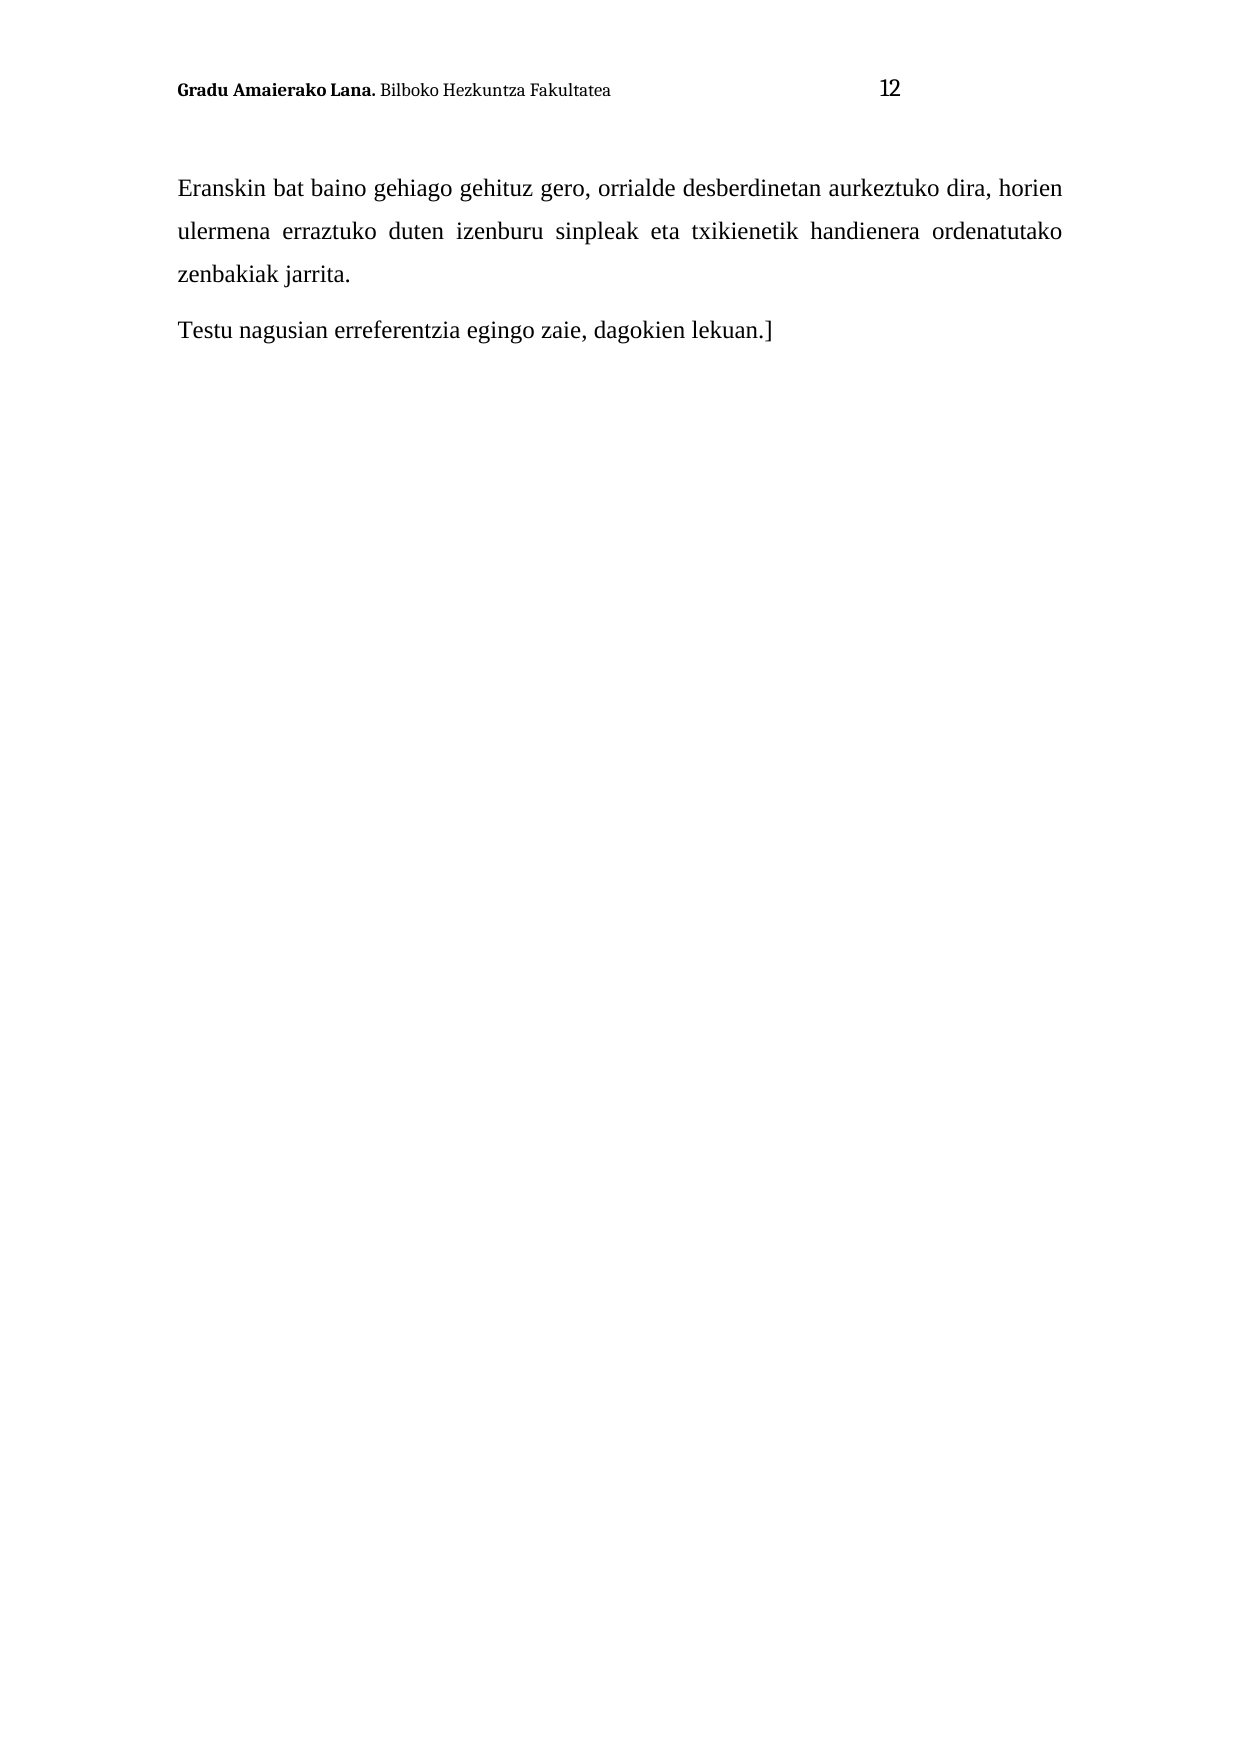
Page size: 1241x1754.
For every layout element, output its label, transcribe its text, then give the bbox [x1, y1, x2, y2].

text Eranskin bat baino gehiago gehituz gero, orrialde desberdinetan aurkeztuko dira, horien ulermena erraztuko duten izenburu sinpleak eta txikienetik handienera ordenatutako zenbakiak jarrita. [177, 173, 1063, 288]
text Testu nagusian erreferentzia egingo zaie, dagokien lekuan.] [177, 315, 1063, 343]
